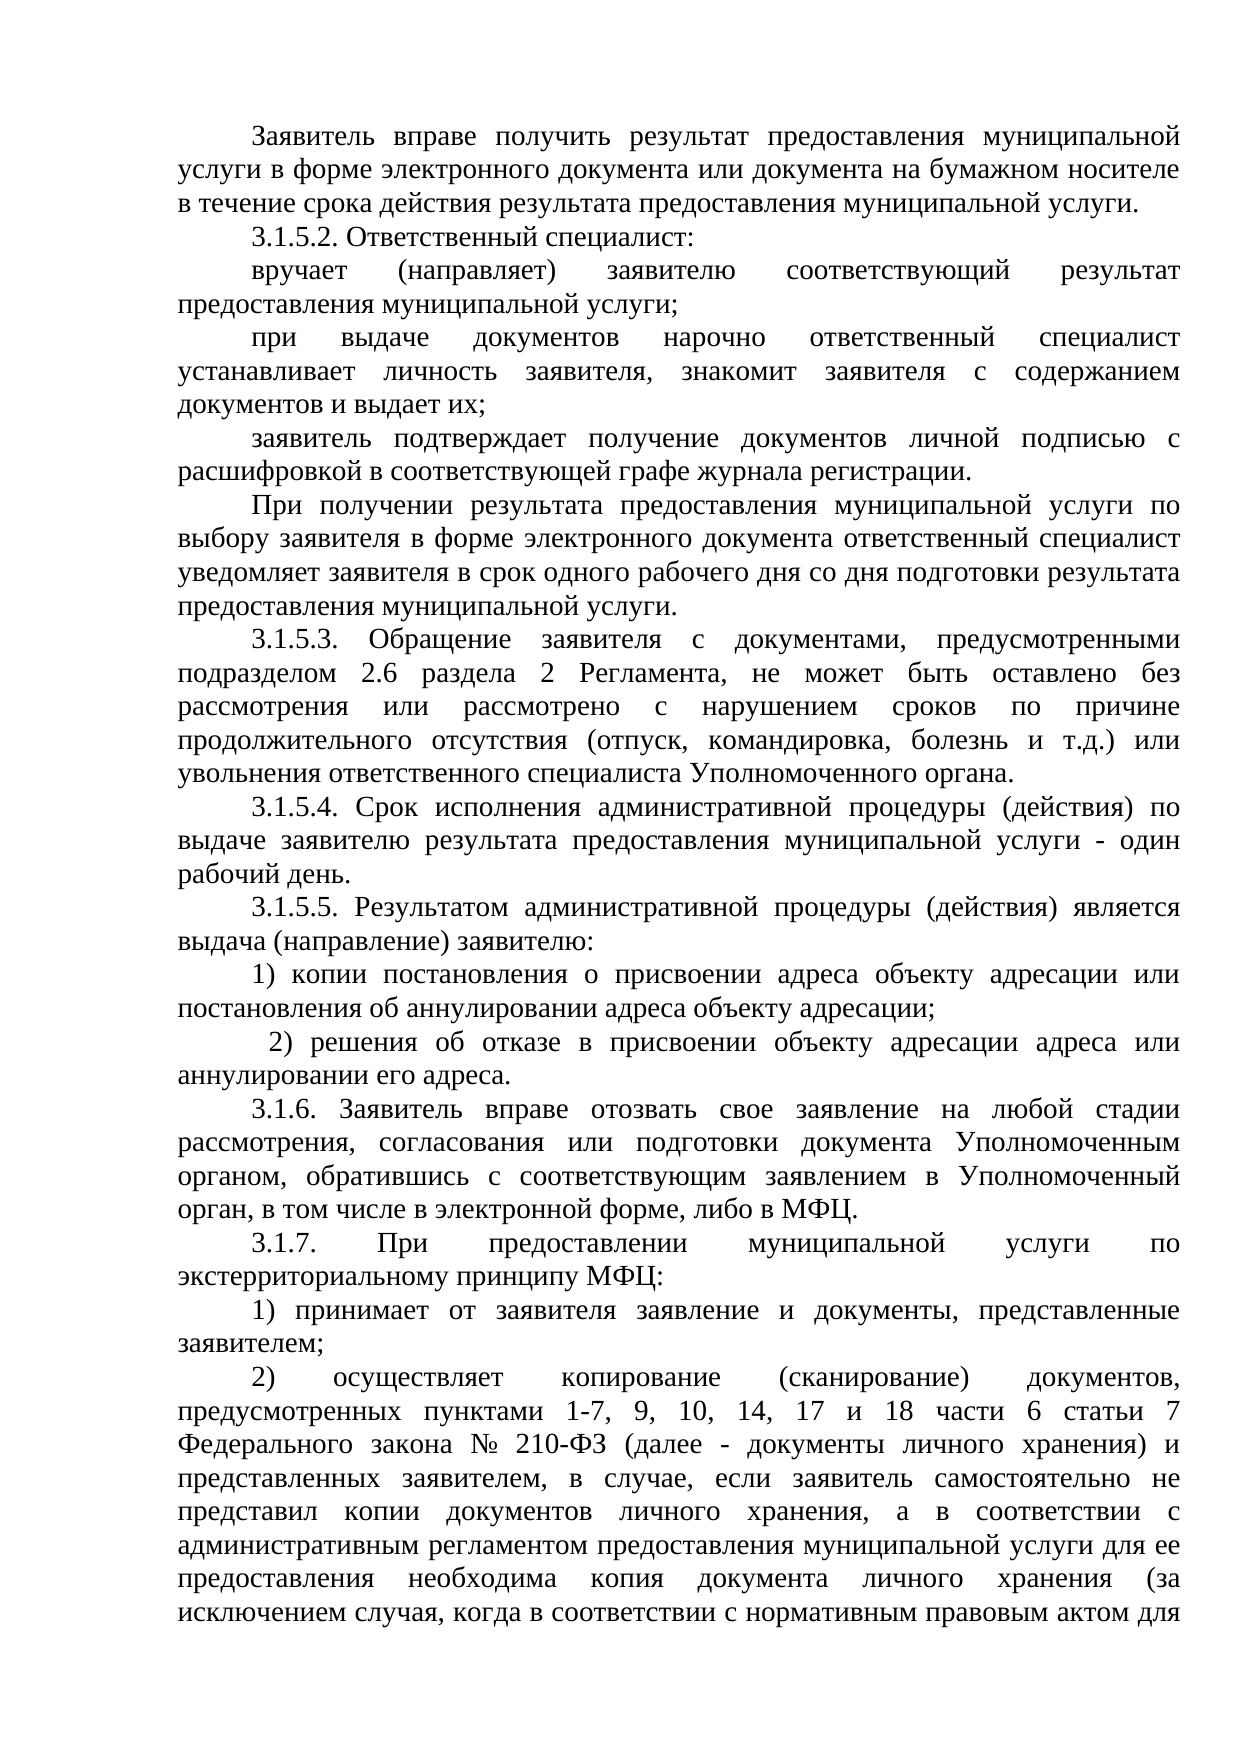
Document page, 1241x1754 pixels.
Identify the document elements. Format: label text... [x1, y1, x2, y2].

text 3.1.6. Заявитель вправе отозвать свое заявление на любой стадии рассмотрения, согласования или подготовки документа Уполномоченным органом, обратившись с соответствующим заявлением в Уполномоченный орган, в том числе в электронной форме, либо в МФЦ. [177, 1091, 1181, 1225]
text заявитель подтверждает получение документов личной подписью с расшифровкой в соответствующей графе журнала регистрации. [177, 420, 1181, 487]
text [177, 1359, 1181, 1627]
text 3.1.5.5. Результатом административной процедуры (действия) является выдача (направление) заявителю: [177, 889, 1181, 957]
text При получении результата предоставления муниципальной услуги по выбору заявителя в форме электронного документа ответственный специалист уведомляет заявителя в срок одного рабочего дня со дня подготовки результата предоставления муниципальной услуги. [177, 487, 1181, 621]
text вручает (направляет) заявителю соответствующий результат предоставления муниципальной услуги; [177, 252, 1181, 319]
text 3.1.7. При предоставлении муниципальной услуги по экстерриториальному принципу МФЦ: [177, 1225, 1181, 1292]
text 3.1.5.3. Обращение заявителя с документами, предусмотренными подразделом 2.6 раздела 2 Регламента, не может быть оставлено без рассмотрения или рассмотрено с нарушением сроков по причине продолжительного отсутствия (отпуск, командировка, болезнь и т.д.) или увольнения ответственного специалиста Уполномоченного органа. [177, 621, 1181, 789]
text 1) копии постановления о присвоении адреса объекту адресации или постановления об аннулировании адреса объекту адресации; [177, 957, 1181, 1024]
text 3.1.5.4. Срок исполнения административной процедуры (действия) по выдаче заявителю результата предоставления муниципальной услуги - один рабочий день. [177, 789, 1181, 889]
text 1) принимает от заявителя заявление и документы, представленные заявителем; [177, 1292, 1181, 1359]
text 3.1.5.2. Ответственный специалист: [177, 219, 1181, 252]
text 2) решения об отказе в присвоении объекту адресации адреса или аннулировании его адреса. [177, 1024, 1181, 1091]
text при выдаче документов нарочно ответственный специалист устанавливает личность заявителя, знакомит заявителя с содержанием документов и выдает их; [177, 319, 1181, 420]
text Заявитель вправе получить результат предоставления муниципальной услуги в форме электронного документа или документа на бумажном носителе в течение срока действия результата предоставления муниципальной услуги. [177, 118, 1181, 219]
